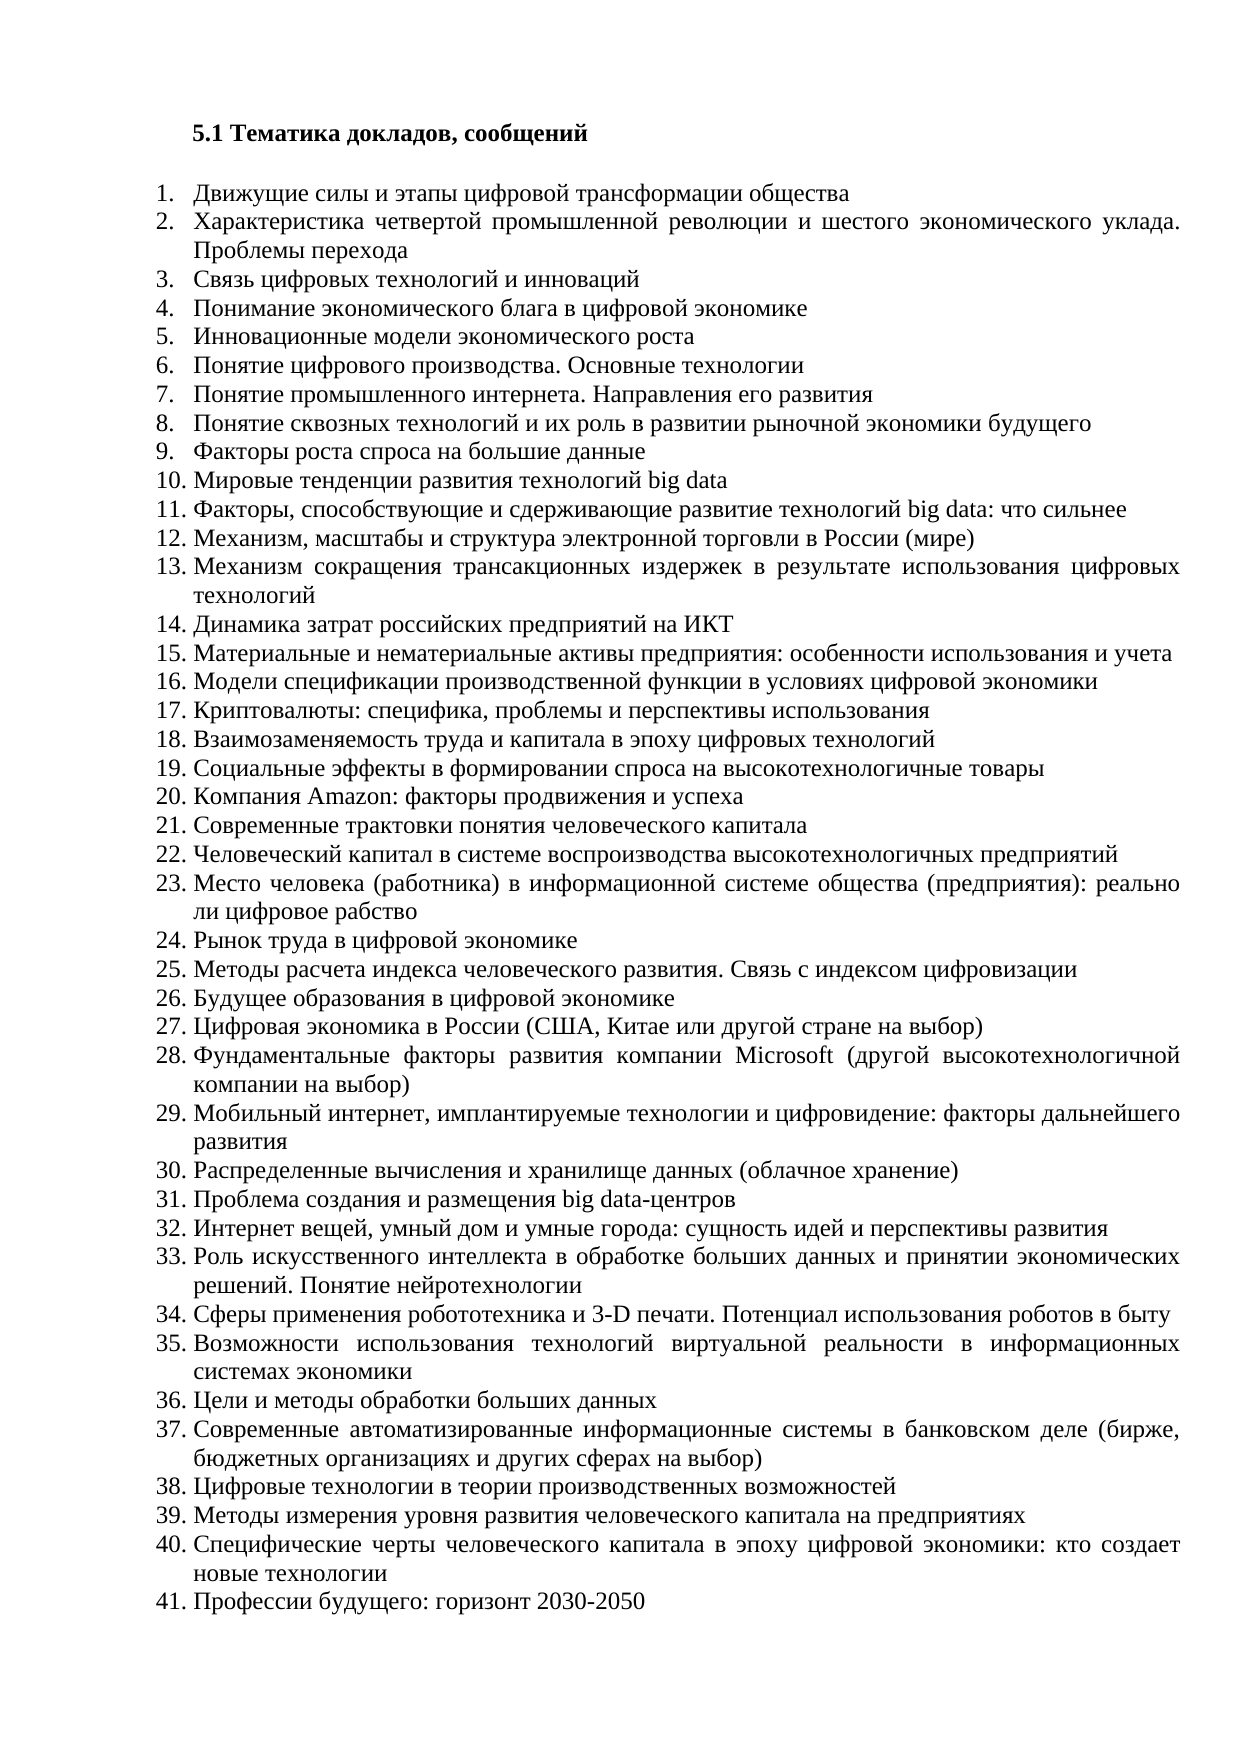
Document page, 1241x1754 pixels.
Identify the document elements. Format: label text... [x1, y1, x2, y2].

list Инновационные модели экономического роста [156, 321, 1181, 350]
list Распределенные вычисления и хранилище данных (облачное хранение) [156, 1155, 1181, 1184]
list Сферы применения робототехника и 3-D печати. Потенциал использования роботов в быту [156, 1299, 1181, 1328]
list Характеристика четвертой промышленной революции и шестого экономического уклада. Проблемы перехода [156, 206, 1181, 264]
list Мировые тенденции развития технологий big data [156, 465, 1181, 494]
list Компания Amazon: факторы продвижения и успеха [156, 781, 1181, 810]
list Возможности использования технологий виртуальной реальности в информационных системах экономики [156, 1328, 1181, 1385]
list Специфические черты человеческого капитала в эпоху цифровой экономики: кто создает новые технологии [156, 1529, 1181, 1586]
list Цифровые технологии в теории производственных возможностей [156, 1471, 1181, 1500]
list Профессии будущего: горизонт 2030-2050 [156, 1586, 1181, 1615]
list Динамика затрат российских предприятий на ИКТ [156, 609, 1181, 638]
list Связь цифровых технологий и инноваций [156, 264, 1181, 293]
list Мобильный интернет, имплантируемые технологии и цифровидение: факторы дальнейшего развития [156, 1098, 1181, 1155]
list Механизм сокращения трансакционных издержек в результате использования цифровых технологий [156, 551, 1181, 609]
list Цифровая экономика в России (США, Китае или другой стране на выбор) [156, 1011, 1181, 1040]
list Понимание экономического блага в цифровой экономике [156, 293, 1181, 321]
list Рынок труда в цифровой экономике [156, 925, 1181, 954]
list Проблема создания и размещения big data-центров [156, 1184, 1181, 1213]
list Методы измерения уровня развития человеческого капитала на предприятиях [156, 1500, 1181, 1529]
list Социальные эффекты в формировании спроса на высокотехнологичные товары [156, 753, 1181, 781]
list Криптовалюты: специфика, проблемы и перспективы использования [156, 695, 1181, 724]
list Современные автоматизированные информационные системы в банковском деле (бирже, бюджетных организациях и других сферах на выбор) [156, 1414, 1181, 1471]
list Место человека (работника) в информационной системе общества (предприятия): реально ли цифровое рабство [156, 868, 1181, 925]
list Движущие силы и этапы цифровой трансформации общества [156, 178, 1181, 206]
list Современные трактовки понятия человеческого капитала [156, 810, 1181, 839]
list Материальные и нематериальные активы предприятия: особенности использования и учета [156, 638, 1181, 666]
list Интернет вещей, умный дом и умные города: сущность идей и перспективы развития [156, 1213, 1181, 1241]
text 5.1 Тематика докладов, сообщений [118, 118, 1181, 147]
list Цели и методы обработки больших данных [156, 1385, 1181, 1414]
list Факторы роста спроса на большие данные [156, 436, 1181, 465]
list Будущее образования в цифровой экономике [156, 983, 1181, 1011]
list Фундаментальные факторы развития компании Microsoft (другой высокотехнологичной компании на выбор) [156, 1040, 1181, 1098]
list Модели спецификации производственной функции в условиях цифровой экономики [156, 666, 1181, 695]
list Понятие промышленного интернета. Направления его развития [156, 379, 1181, 408]
list Роль искусственного интеллекта в обработке больших данных и принятии экономических решений. Понятие нейротехнологии [156, 1241, 1181, 1299]
list Факторы, способствующие и сдерживающие развитие технологий big data: что сильнее [156, 494, 1181, 523]
list Механизм, масштабы и структура электронной торговли в России (мире) [156, 523, 1181, 551]
list Понятие сквозных технологий и их роль в развитии рыночной экономики будущего [156, 408, 1181, 436]
list Методы расчета индекса человеческого развития. Связь с индексом цифровизации [156, 954, 1181, 983]
list Взаимозаменяемость труда и капитала в эпоху цифровых технологий [156, 724, 1181, 753]
list Человеческий капитал в системе воспроизводства высокотехнологичных предприятий [156, 839, 1181, 868]
list Понятие цифрового производства. Основные технологии [156, 350, 1181, 379]
